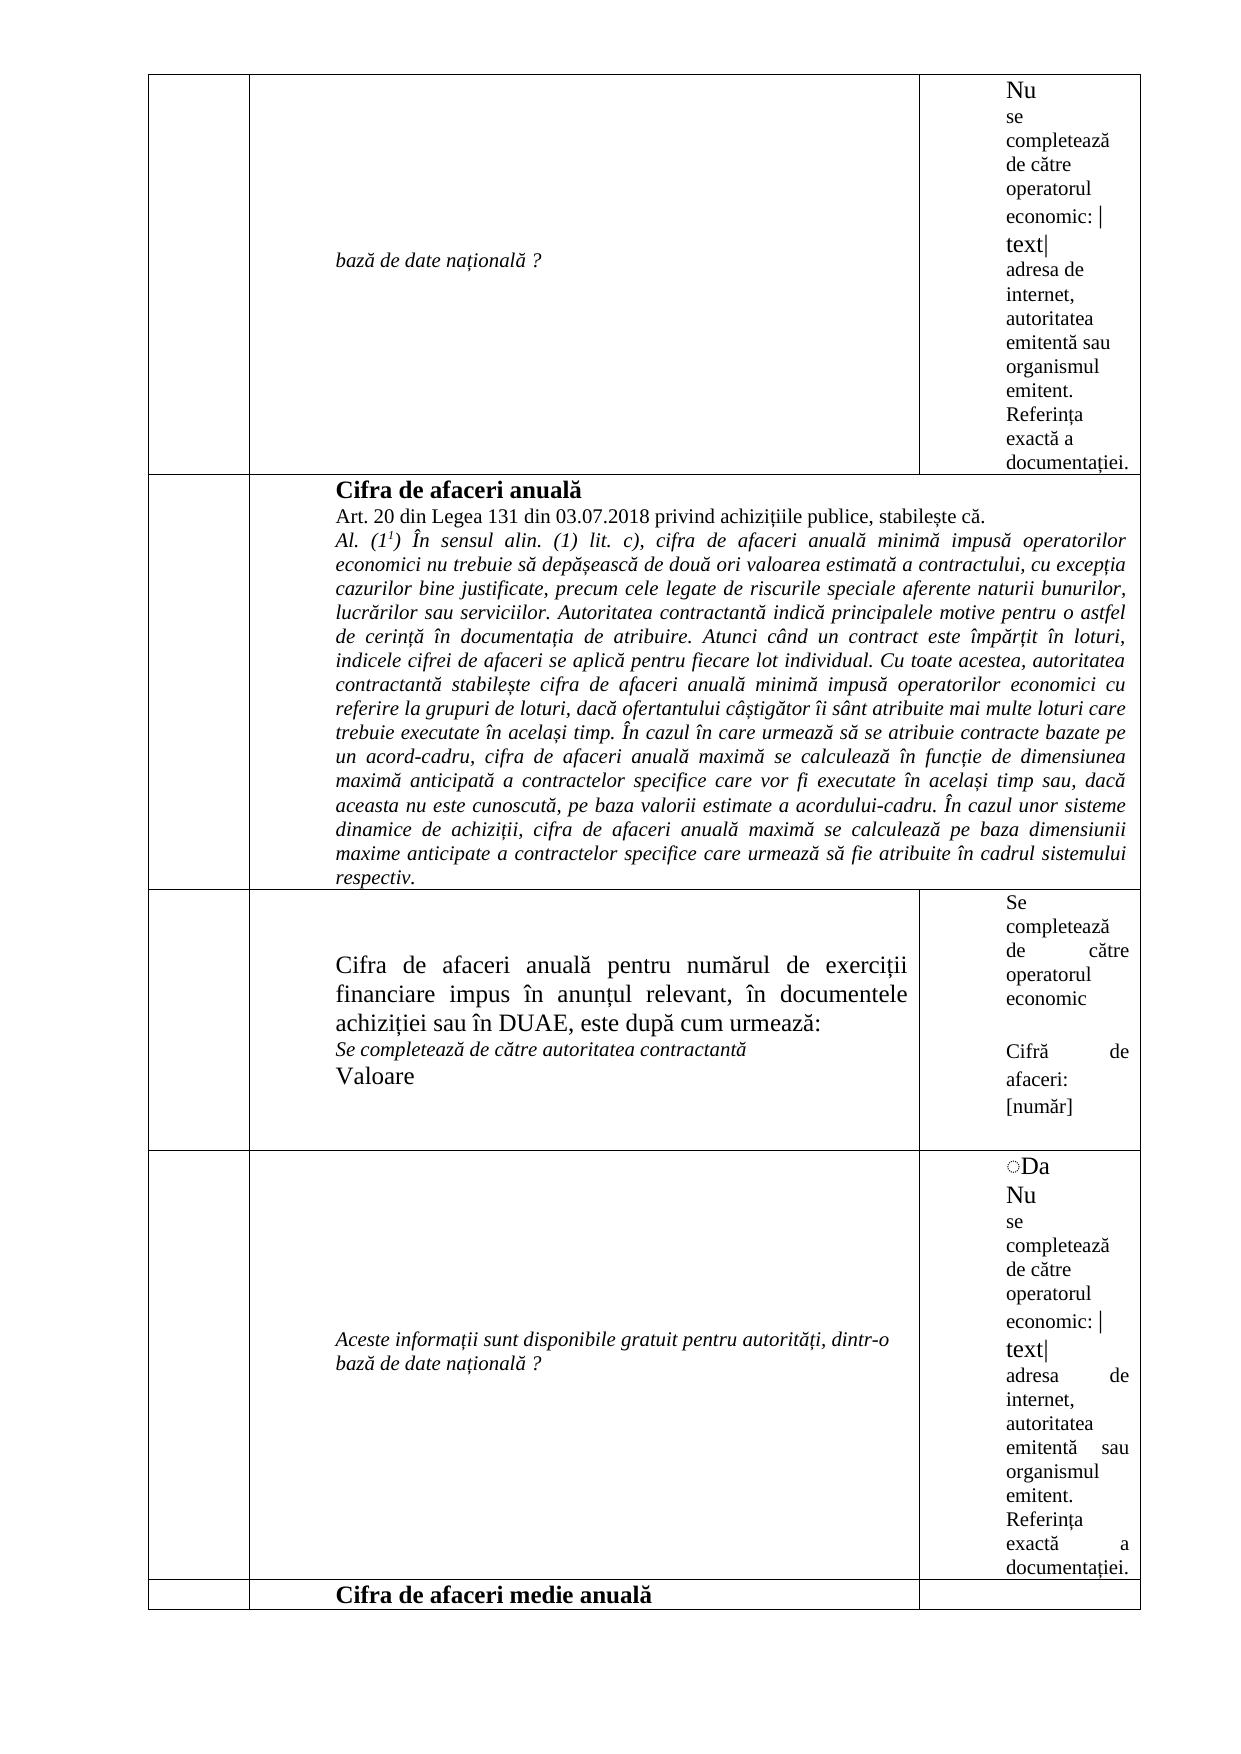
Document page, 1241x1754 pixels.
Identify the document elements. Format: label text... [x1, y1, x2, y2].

table_cell [149, 1151, 249, 1579]
table_cell Cifra de afaceri medie anuală [250, 1580, 919, 1609]
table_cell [920, 75, 1140, 474]
table_cell Se completează de către operatorul economic Cifră de afaceri: [număr] [920, 890, 1140, 1150]
table_cell Cifra de afaceri anuală Art. 20 din Legea 131 din 03.07.2018 privind achizițiile publice, stabilește că. Al. (11) În sensul alin. (1) lit. c), cifra de afaceri anuală minimă impusă operatorilor economici nu trebuie să depășească de două ori valoarea estimată a contractului, cu excepția cazurilor bine justificate, precum cele legate de riscurile speciale aferente naturii bunurilor, lucrărilor sau serviciilor. Autoritatea contractantă indică principalele motive pentru o astfel de cerință în documentația de atribuire. Atunci când un contract este împărțit în loturi, indicele cifrei de afaceri se aplică pentru fiecare lot individual. Cu toate acestea, autoritatea contractantă stabilește cifra de afaceri anuală minimă impusă operatorilor economici cu referire la grupuri de loturi, dacă ofertantului câștigător îi sânt atribuite mai multe loturi care trebuie executate în același timp. În cazul în care urmează să se atribuie contracte bazate pe un acord-cadru, cifra de afaceri anuală maximă se calculează în funcție de dimensiunea maximă anticipată a contractelor specifice care vor fi executate în același timp sau, dacă aceasta nu este cunoscută, pe baza valorii estimate a acordului-cadru. În cazul unor sisteme dinamice de achiziții, cifra de afaceri anuală maximă se calculează pe baza dimensiunii maxime anticipate a contractelor specifice care urmează să fie atribuite în cadrul sistemului respectiv. [250, 475, 1140, 889]
table_cell Cifra de afaceri anuală pentru numărul de exerciții financiare impus în anunțul relevant, în documentele achiziției sau în DUAE, este după cum urmează: Se completează de către autoritatea contractantă Valoare [250, 890, 919, 1150]
table_cell [149, 1580, 249, 1609]
table_cell Aceste informații sunt disponibile gratuit pentru autorități, dintr-o bază de date națională ? [250, 1151, 919, 1579]
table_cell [250, 75, 919, 474]
table_cell [149, 890, 249, 1150]
table_cell [149, 475, 249, 889]
table_cell [149, 75, 249, 474]
table_cell [920, 1580, 1140, 1609]
